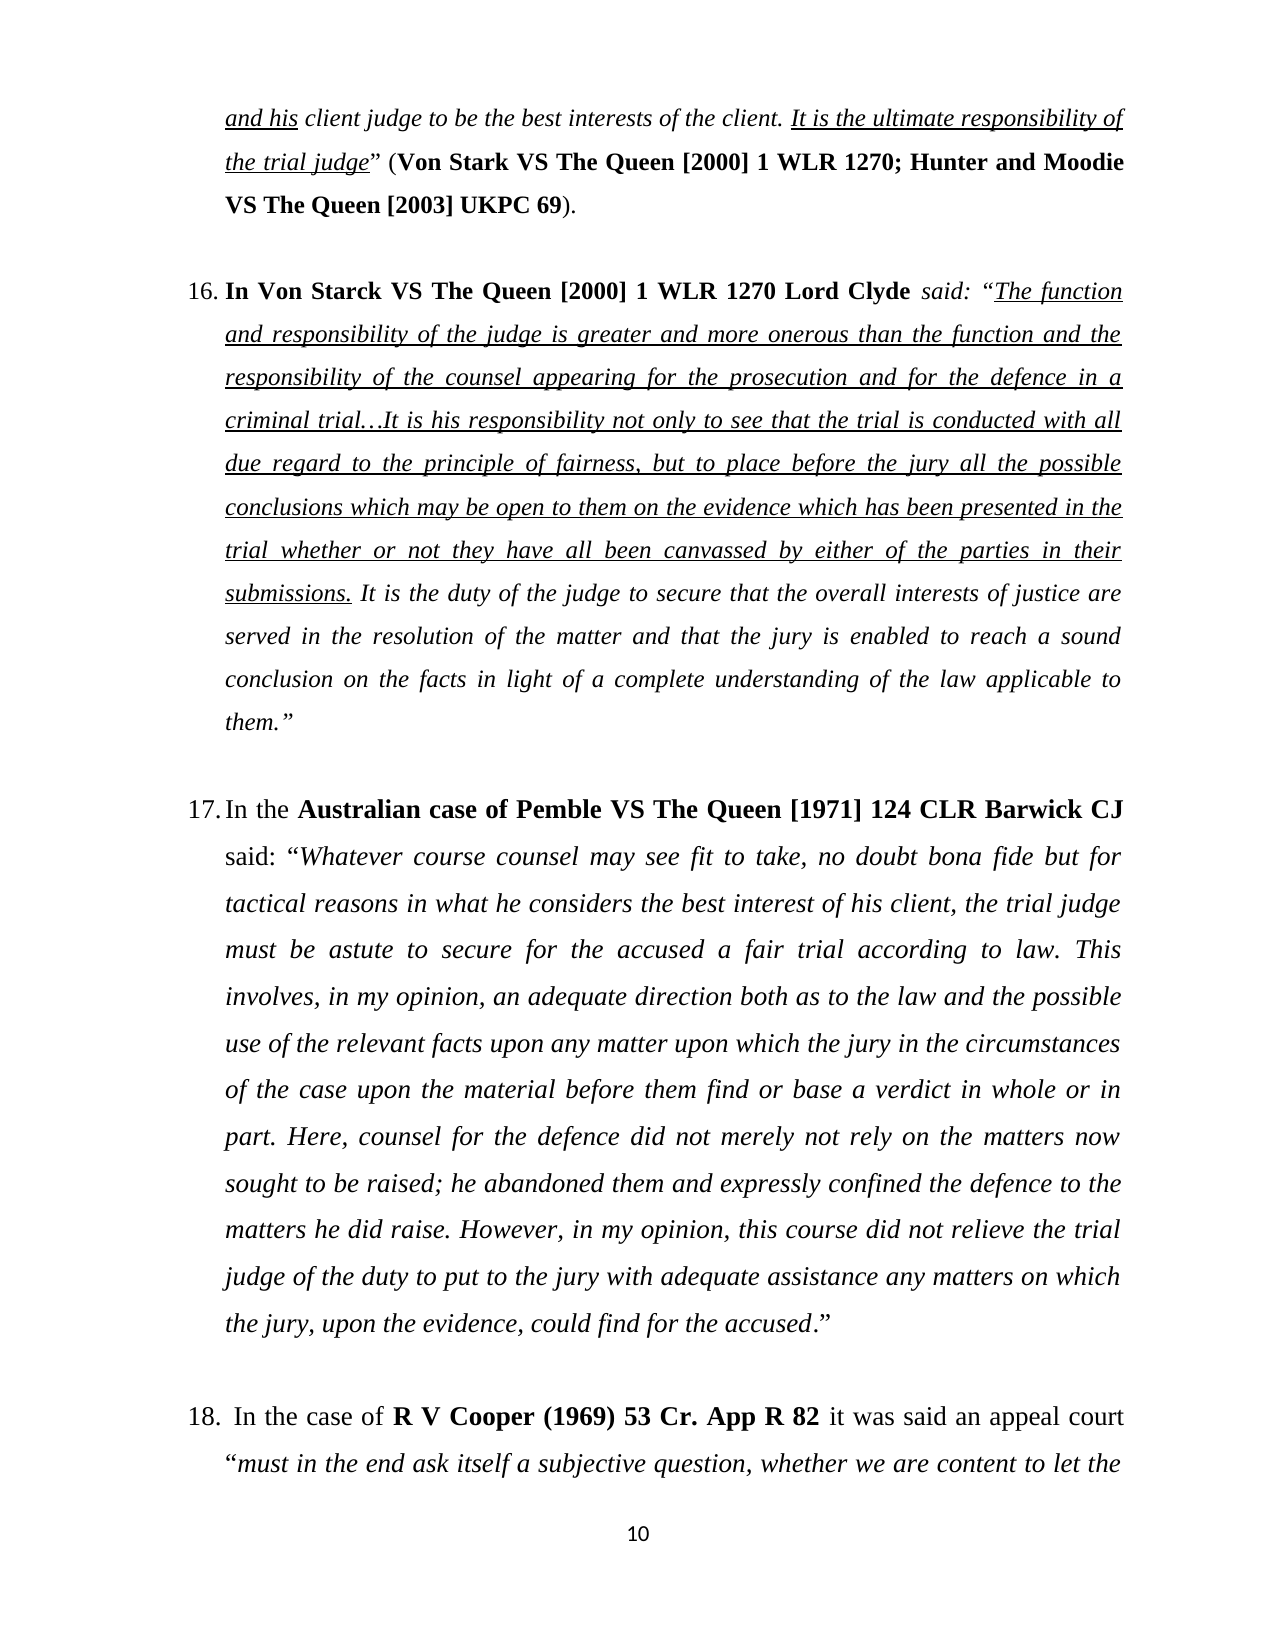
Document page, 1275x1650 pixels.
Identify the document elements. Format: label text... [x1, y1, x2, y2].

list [187, 103, 1125, 218]
list In Von Starck VS The Queen [2000] 1 WLR 1270 Lord Clyde said: “The function and responsibility of the judge is greater and more onerous than the function and the responsibility of the counsel appearing for the prosecution and for the defence in a criminal trial…It is his responsibility not only to see that the trial is conducted with all due regard to the principle of fairness, but to place before the jury all the possible conclusions which may be open to them on the evidence which has been presented in the trial whether or not they have all been canvassed by either of the parties in their submissions. It is the duty of the judge to secure that the overall interests of justice are served in the resolution of the matter and that the jury is enabled to reach a sound conclusion on the facts in light of a complete understanding of the law applicable to them.” [187, 276, 1125, 736]
list In the Australian case of Pemble VS The Queen [1971] 124 CLR Barwick CJ said: “Whatever course counsel may see fit to take, no doubt bona fide but for tactical reasons in what he considers the best interest of his client, the trial judge must be astute to secure for the accused a fair trial according to law. This involves, in my opinion, an adequate direction both as to the law and the possible use of the relevant facts upon any matter upon which the jury in the circumstances of the case upon the material before them find or base a verdict in whole or in part. Here, counsel for the defence did not merely not rely on the matters now sought to be raised; he abandoned them and expressly confined the defence to the matters he did raise. However, in my opinion, this course did not relieve the trial judge of the duty to put to the jury with adequate assistance any matters on which the jury, upon the evidence, could find for the accused.” [187, 793, 1125, 1338]
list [187, 1400, 1125, 1478]
